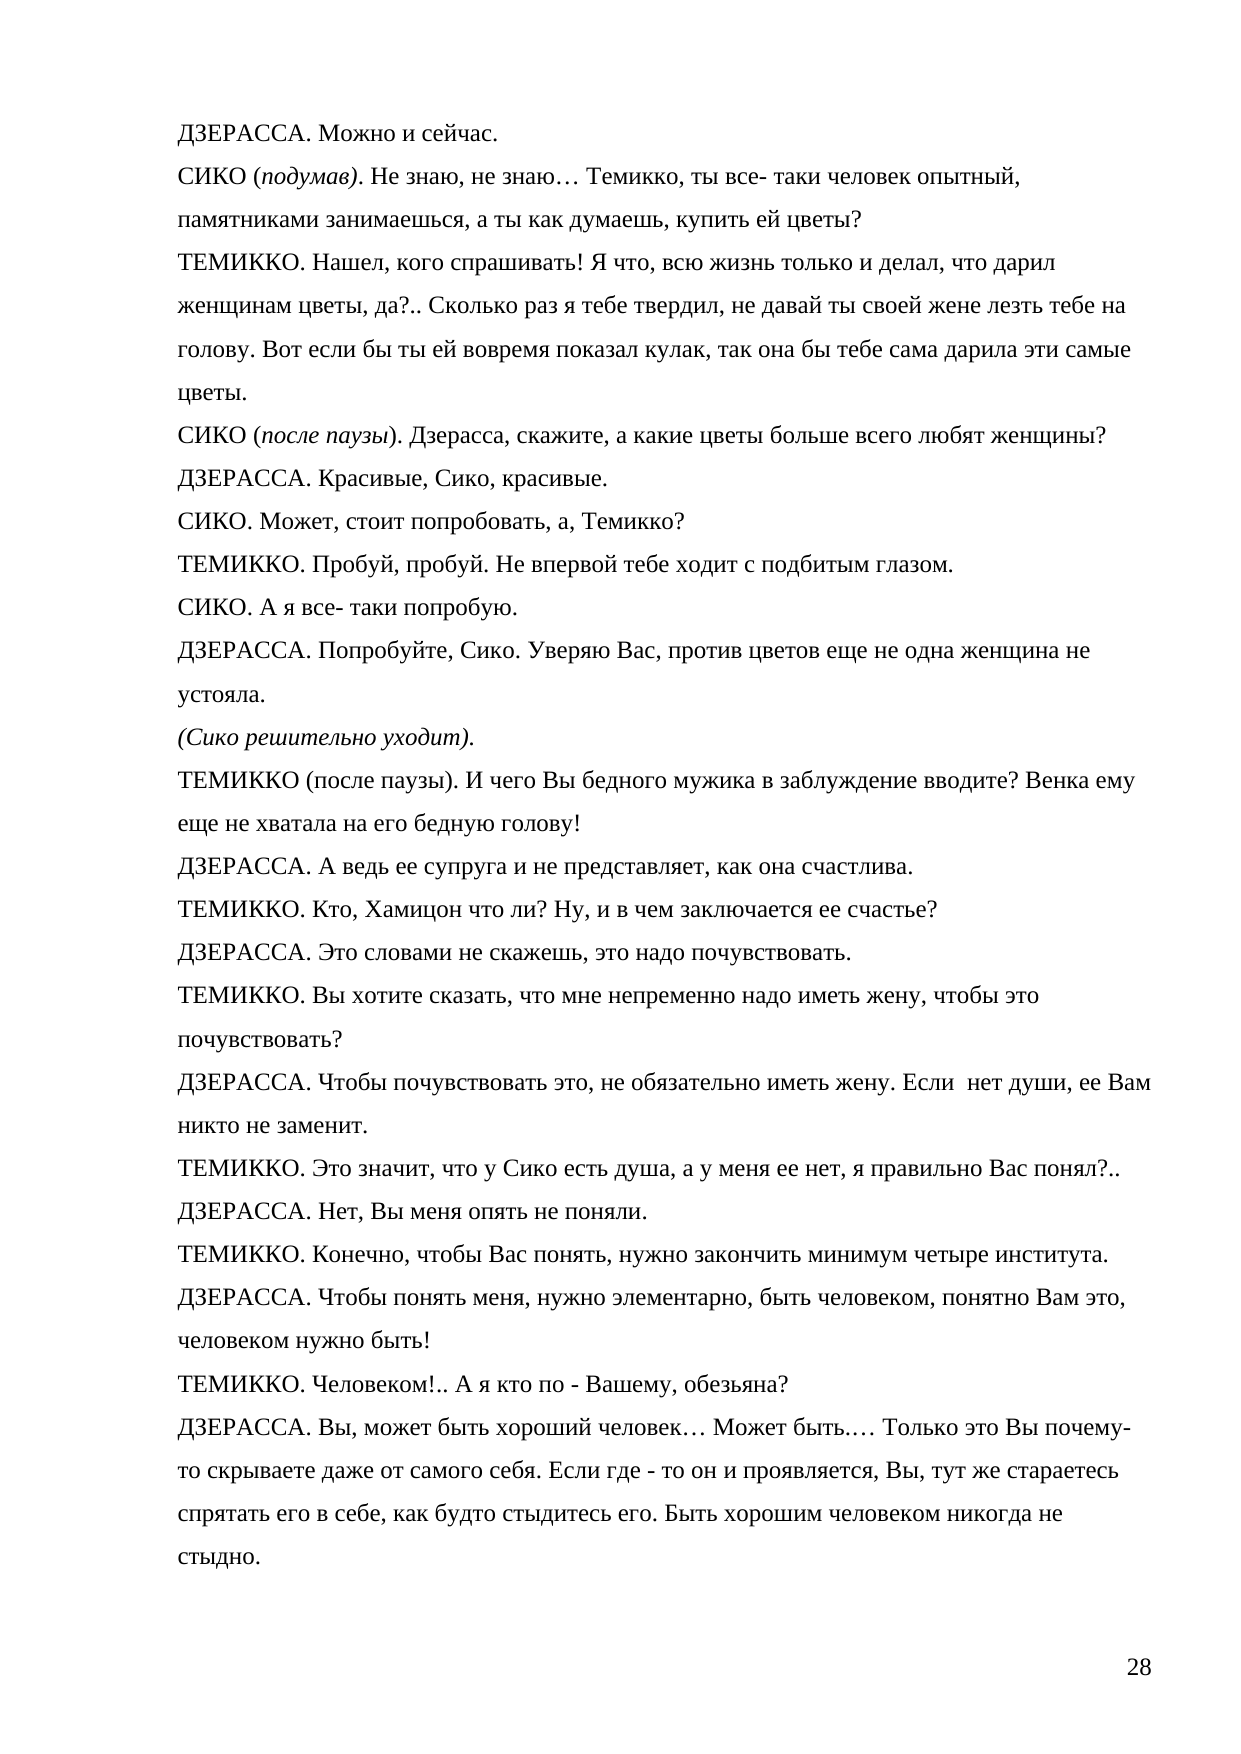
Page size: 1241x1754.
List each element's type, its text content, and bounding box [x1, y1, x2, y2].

text (Сико решительно уходит). [177, 722, 1152, 751]
text ДЗЕРАССА. Чтобы почувствовать это, не обязательно иметь жену. Если нет души, ее Вам никто не заменит. [177, 1067, 1152, 1139]
text СИКО (после паузы). Дзерасса, скажите, а какие цветы больше всего любят женщины? [177, 420, 1152, 449]
text СИКО. А я все- таки попробую. [177, 592, 1152, 621]
text ДЗЕРАССА. Чтобы понять меня, нужно элементарно, быть человеком, понятно Вам это, человеком нужно быть! [177, 1282, 1152, 1354]
text ДЗЕРАССА. Это словами не скажешь, это надо почувствовать. [177, 937, 1152, 966]
text ДЗЕРАССА. Попробуйте, Сико. Уверяю Вас, против цветов еще не одна женщина не устояла. [177, 636, 1152, 707]
text ТЕМИККО. Человеком!.. А я кто по - Вашему, обезьяна? [177, 1369, 1152, 1397]
text ДЗЕРАССА. Можно и сейчас. [177, 118, 1152, 147]
text СИКО (подумав). Не знаю, не знаю… Темикко, ты все- таки человек опытный, памятниками занимаешься, а ты как думаешь, купить ей цветы? [177, 161, 1152, 233]
text ТЕМИККО. Пробуй, пробуй. Не впервой тебе ходит с подбитым глазом. [177, 549, 1152, 578]
text ДЗЕРАССА. Вы, может быть хороший человек… Может быть.… Только это Вы почему-то скрываете даже от самого себя. Если где - то он и проявляется, Вы, тут же стараетесь спрятать его в себе, как будто стыдитесь его. Быть хорошим человеком никогда не стыдно. [177, 1412, 1152, 1570]
text ТЕМИККО. Вы хотите сказать, что мне непременно надо иметь жену, чтобы это почувствовать? [177, 981, 1152, 1052]
text СИКО. Может, стоит попробовать, а, Темикко? [177, 506, 1152, 535]
text ТЕМИККО. Это значит, что у Сико есть душа, а у меня ее нет, я правильно Вас понял?.. [177, 1153, 1152, 1182]
text ДЗЕРАССА. А ведь ее супруга и не представляет, как она счастлива. [177, 851, 1152, 880]
text ТЕМИККО. Конечно, чтобы Вас понять, нужно закончить минимум четыре института. [177, 1239, 1152, 1268]
text ДЗЕРАССА. Красивые, Сико, красивые. [177, 463, 1152, 492]
text ТЕМИККО (после паузы). И чего Вы бедного мужика в заблуждение вводите? Венка ему еще не хватала на его бедную голову! [177, 765, 1152, 837]
text ТЕМИККО. Нашел, кого спрашивать! Я что, всю жизнь только и делал, что дарил женщинам цветы, да?.. Сколько раз я тебе твердил, не давай ты своей жене лезть тебе на голову. Вот если бы ты ей вовремя показал кулак, так она бы тебе сама дарила эти самые цветы. [177, 247, 1152, 406]
text ТЕМИККО. Кто, Хамицон что ли? Ну, и в чем заключается ее счастье? [177, 894, 1152, 923]
text ДЗЕРАССА. Нет, Вы меня опять не поняли. [177, 1196, 1152, 1225]
